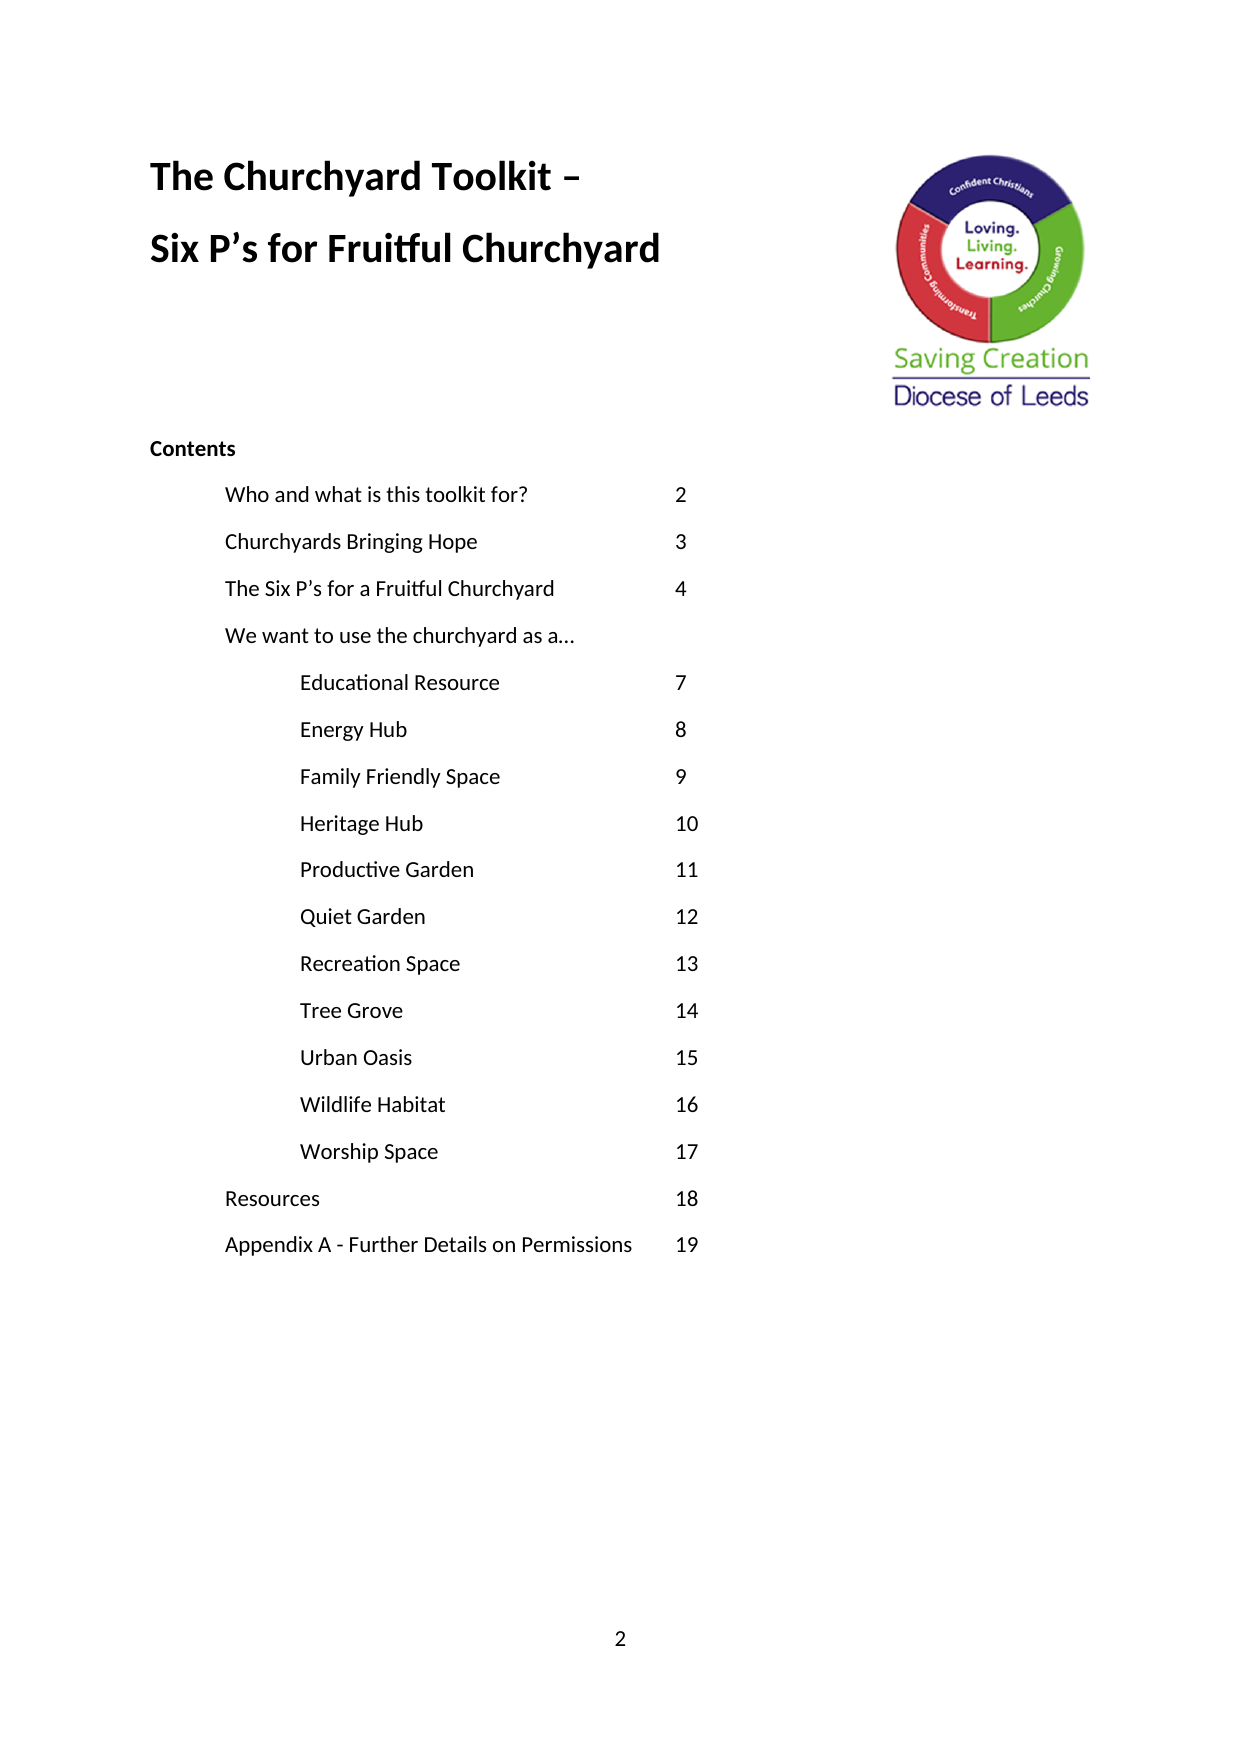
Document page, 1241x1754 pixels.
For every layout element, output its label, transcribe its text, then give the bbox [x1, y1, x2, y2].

text Contents [150, 434, 1090, 462]
text Energy Hub 8 [300, 715, 1090, 743]
text Churchyards Bringing Hope 3 [225, 527, 1090, 556]
text Wildlife Habitat 16 [300, 1090, 1090, 1118]
text Family Friendly Space 9 [300, 762, 1090, 790]
text Quiet Garden 12 [300, 902, 1090, 931]
text Heritage Hub 10 [300, 809, 1090, 837]
text Appendix A - Further Details on Permissions 19 [150, 1231, 1090, 1259]
text The Churchyard Toolkit – [150, 150, 889, 201]
text Resources 18 [225, 1184, 1090, 1212]
text We want to use the churchyard as a… [225, 621, 1090, 649]
text Recreation Space 13 [300, 949, 1090, 977]
text Who and what is this toolkit for? 2 [225, 481, 1090, 509]
text Educational Resource 7 [300, 668, 1090, 696]
text The Six P’s for a Fruitful Churchyard 4 [225, 574, 1090, 602]
text Worship Space 17 [300, 1137, 1090, 1165]
picture [889, 150, 1091, 413]
text Six P’s for Fruitful Churchyard [150, 222, 889, 272]
text Productive Garden 11 [300, 856, 1090, 884]
text Urban Oasis 15 [300, 1043, 1090, 1071]
text Tree Grove 14 [300, 996, 1090, 1024]
